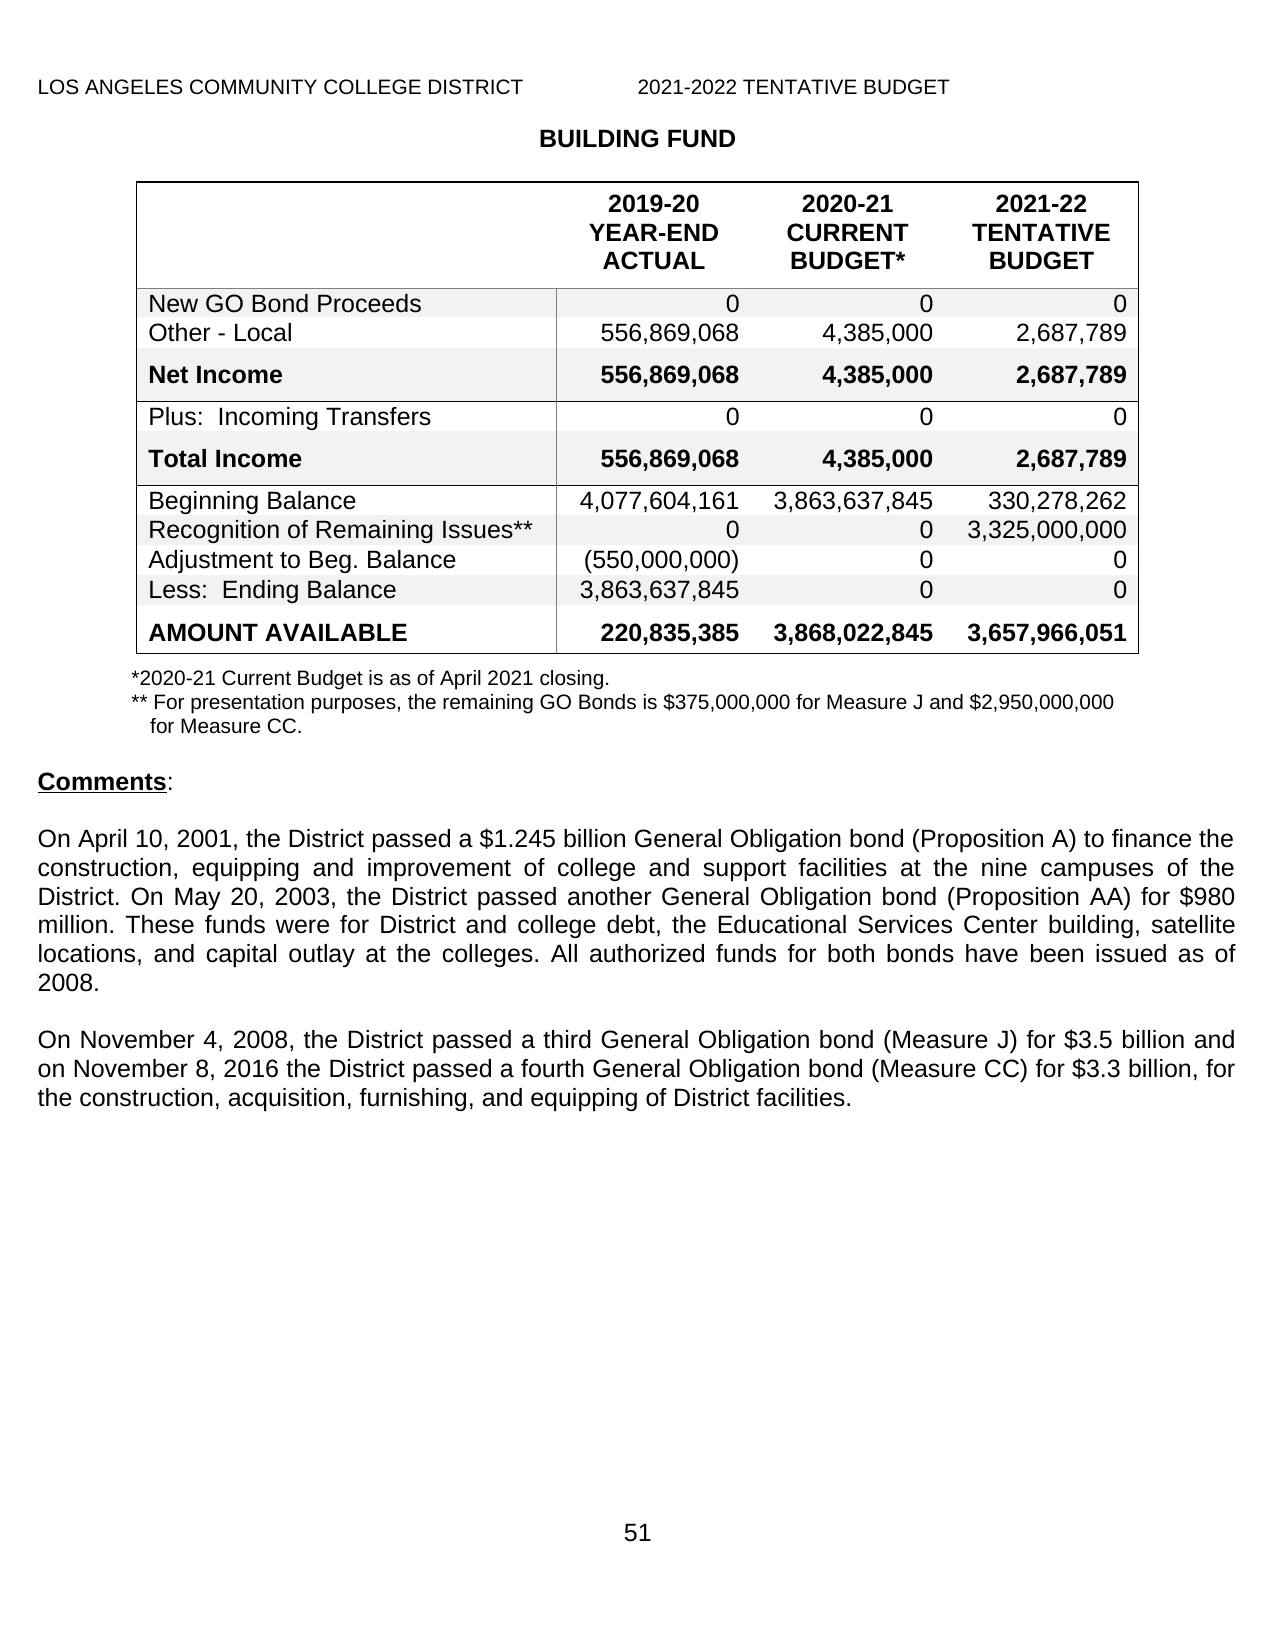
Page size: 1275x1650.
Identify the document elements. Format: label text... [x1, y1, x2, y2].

text ** For presentation purposes, the remaining GO Bonds is $375,000,000 for Measure J and $2,950,000,000 for Measure CC. [131, 690, 1144, 738]
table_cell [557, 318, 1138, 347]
text On April 10, 2001, the District passed a $1.245 billion General Obligation bond (Proposition A) to finance the construction, equipping and improvement of college and support facilities at the nine campuses of the District. On May 20, 2003, the District passed another General Obligation bond (Proposition AA) for $980 million. These funds were for District and college debt, the Educational Services Center building, satellite locations, and capital outlay at the colleges. All authorized funds for both bonds have been issued as of 2008. [37, 824, 1237, 997]
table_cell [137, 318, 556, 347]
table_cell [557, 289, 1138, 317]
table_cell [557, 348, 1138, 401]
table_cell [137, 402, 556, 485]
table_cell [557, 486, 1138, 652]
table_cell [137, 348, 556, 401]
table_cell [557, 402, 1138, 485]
text Comments: [37, 767, 1237, 795]
subtitle BUILDING FUND [37, 124, 1237, 153]
text *2020-21 Current Budget is as of April 2021 closing. [131, 666, 1237, 690]
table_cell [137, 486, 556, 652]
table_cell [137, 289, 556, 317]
text On November 4, 2008, the District passed a third General Obligation bond (Measure J) for $3.5 billion and on November 8, 2016 the District passed a fourth General Obligation bond (Measure CC) for $3.3 billion, for the construction, acquisition, furnishing, and equipping of District facilities. [37, 1025, 1237, 1112]
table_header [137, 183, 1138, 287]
